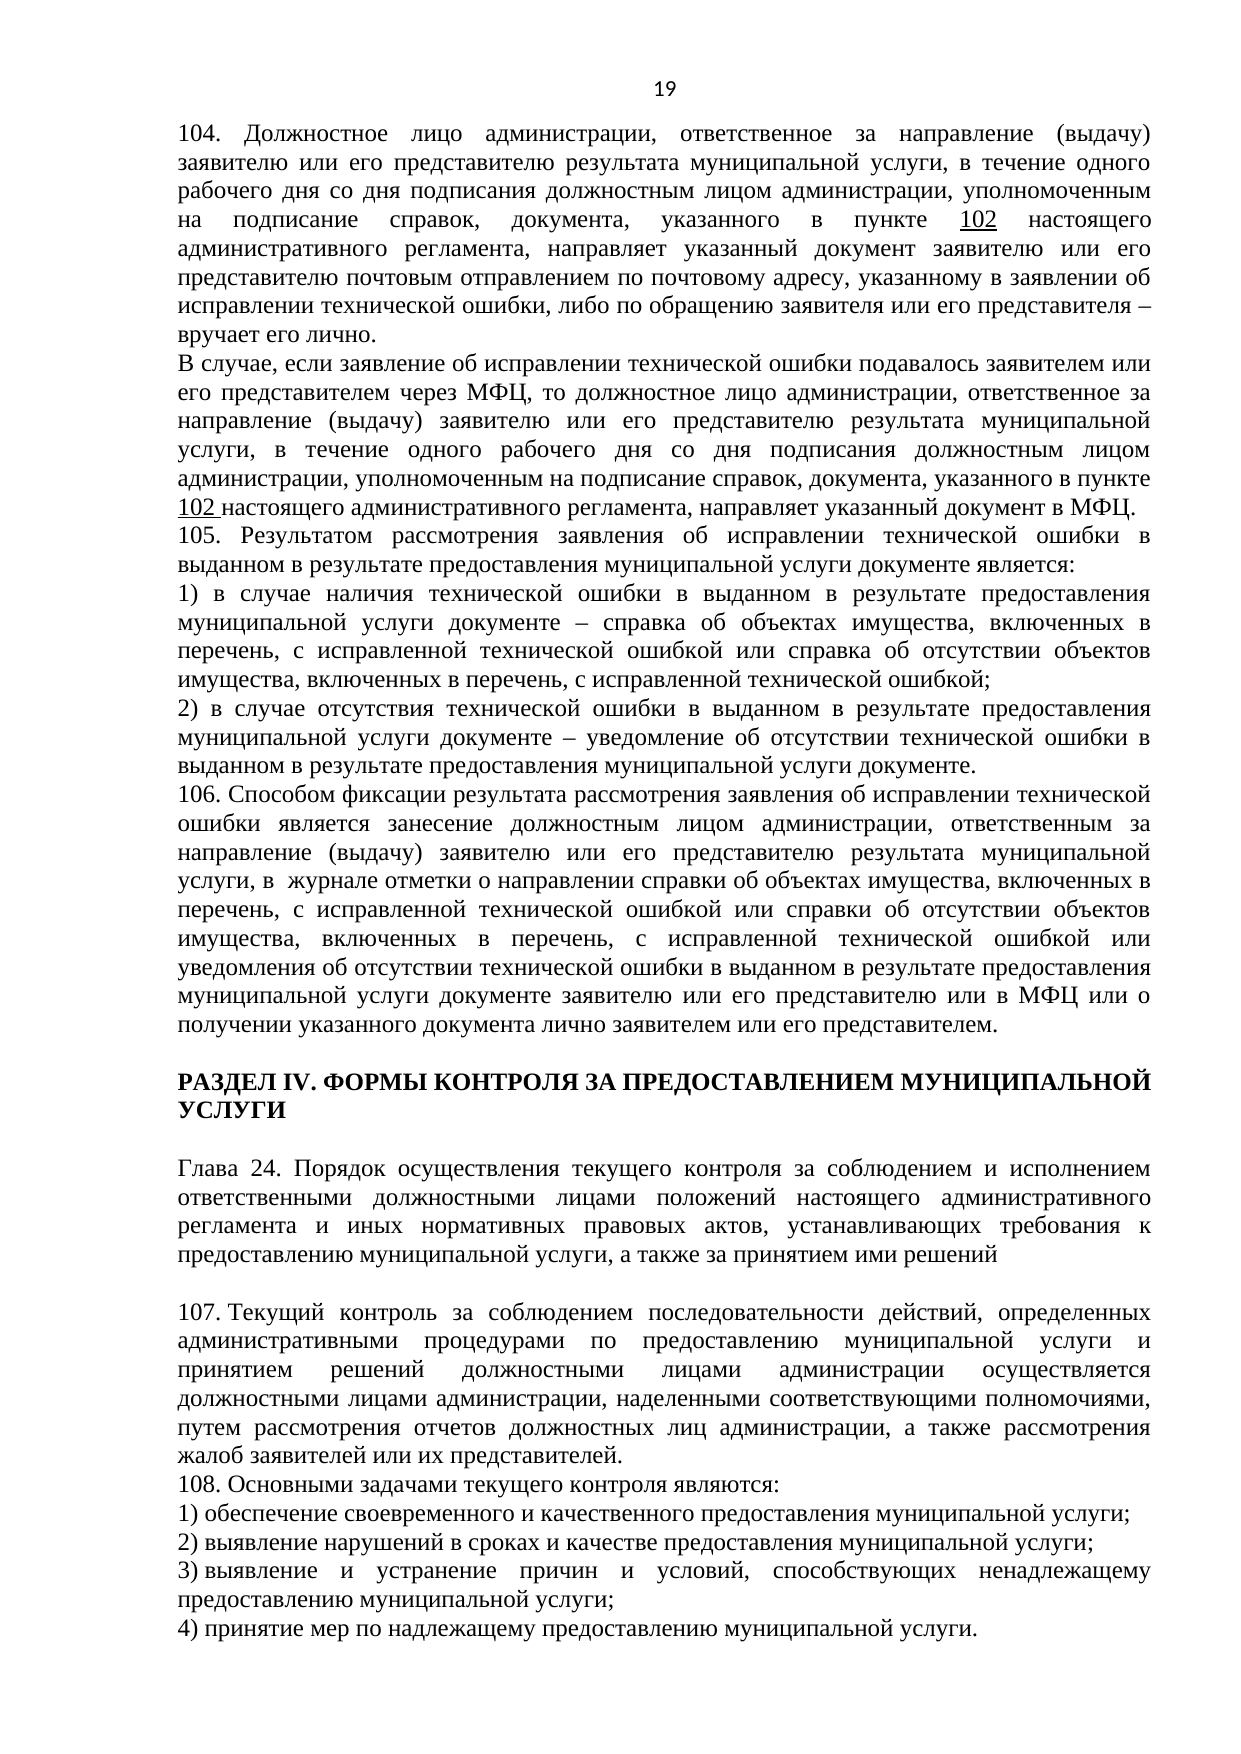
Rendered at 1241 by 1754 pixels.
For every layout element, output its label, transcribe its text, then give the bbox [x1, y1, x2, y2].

text 2) в случае отсутствия технической ошибки в выданном в результате предоставления муниципальной услуги документе – уведомление об отсутствии технической ошибки в выданном в результате предоставления муниципальной услуги документе. [177, 693, 1152, 779]
text 3) выявление и устранение причин и условий, способствующих ненадлежащему предоставлению муниципальной услуги; [177, 1556, 1152, 1613]
text В случае, если заявление об исправлении технической ошибки подавалось заявителем или его представителем через МФЦ, то должностное лицо администрации, ответственное за направление (выдачу) заявителю или его представителю результата муниципальной услуги, в течение одного рабочего дня со дня подписания должностным лицом администрации, уполномоченным на подписание справок, документа, указанного в пункте 102 настоящего административного регламента, направляет указанный документ в МФЦ. [177, 348, 1152, 521]
text Глава 24. Порядок осуществления текущего контроля за соблюдением и исполнением ответственными должностными лицами положений настоящего административного регламента и иных нормативных правовых актов, устанавливающих требования к предоставлению муниципальной услуги, а также за принятием ими решений [177, 1153, 1152, 1268]
text 2) выявление нарушений в сроках и качестве предоставления муниципальной услуги; [177, 1527, 1152, 1556]
text 107. Текущий контроль за соблюдением последовательности действий, определенных административными процедурами по предоставлению муниципальной услуги и принятием решений должностными лицами администрации осуществляется должностными лицами администрации, наделенными соответствующими полномочиями, путем рассмотрения отчетов должностных лиц администрации, а также рассмотрения жалоб заявителей или их представителей. [177, 1297, 1152, 1469]
text 104. Должностное лицо администрации, ответственное за направление (выдачу) заявителю или его представителю результата муниципальной услуги, в течение одного рабочего дня со дня подписания должностным лицом администрации, уполномоченным на подписание справок, документа, указанного в пункте 102 настоящего административного регламента, направляет указанный документ заявителю или его представителю почтовым отправлением по почтовому адресу, указанному в заявлении об исправлении технической ошибки, либо по обращению заявителя или его представителя – вручает его лично. [177, 118, 1152, 348]
text 105. Результатом рассмотрения заявления об исправлении технической ошибки в выданном в результате предоставления муниципальной услуги документе является: [177, 521, 1152, 578]
text 108. Основными задачами текущего контроля являются: [177, 1469, 1152, 1498]
text 1) в случае наличия технической ошибки в выданном в результате предоставления муниципальной услуги документе – справка об объектах имущества, включенных в перечень, с исправленной технической ошибкой или справка об отсутствии объектов имущества, включенных в перечень, с исправленной технической ошибкой; [177, 578, 1152, 693]
text РАЗДЕЛ IV. ФОРМЫ КОНТРОЛЯ ЗА ПРЕДОСТАВЛЕНИЕМ МУНИЦИПАЛЬНОЙ УСЛУГИ [177, 1067, 1152, 1124]
text 1) обеспечение своевременного и качественного предоставления муниципальной услуги; [177, 1498, 1152, 1527]
text 4) принятие мер по надлежащему предоставлению муниципальной услуги. [177, 1613, 1152, 1642]
text 106. Способом фиксации результата рассмотрения заявления об исправлении технической ошибки является занесение должностным лицом администрации, ответственным за направление (выдачу) заявителю или его представителю результата муниципальной услуги, в журнале отметки о направлении справки об объектах имущества, включенных в перечень, с исправленной технической ошибкой или справки об отсутствии объектов имущества, включенных в перечень, с исправленной технической ошибкой или уведомления об отсутствии технической ошибки в выданном в результате предоставления муниципальной услуги документе заявителю или его представителю или в МФЦ или о получении указанного документа лично заявителем или его представителем. [177, 779, 1152, 1038]
